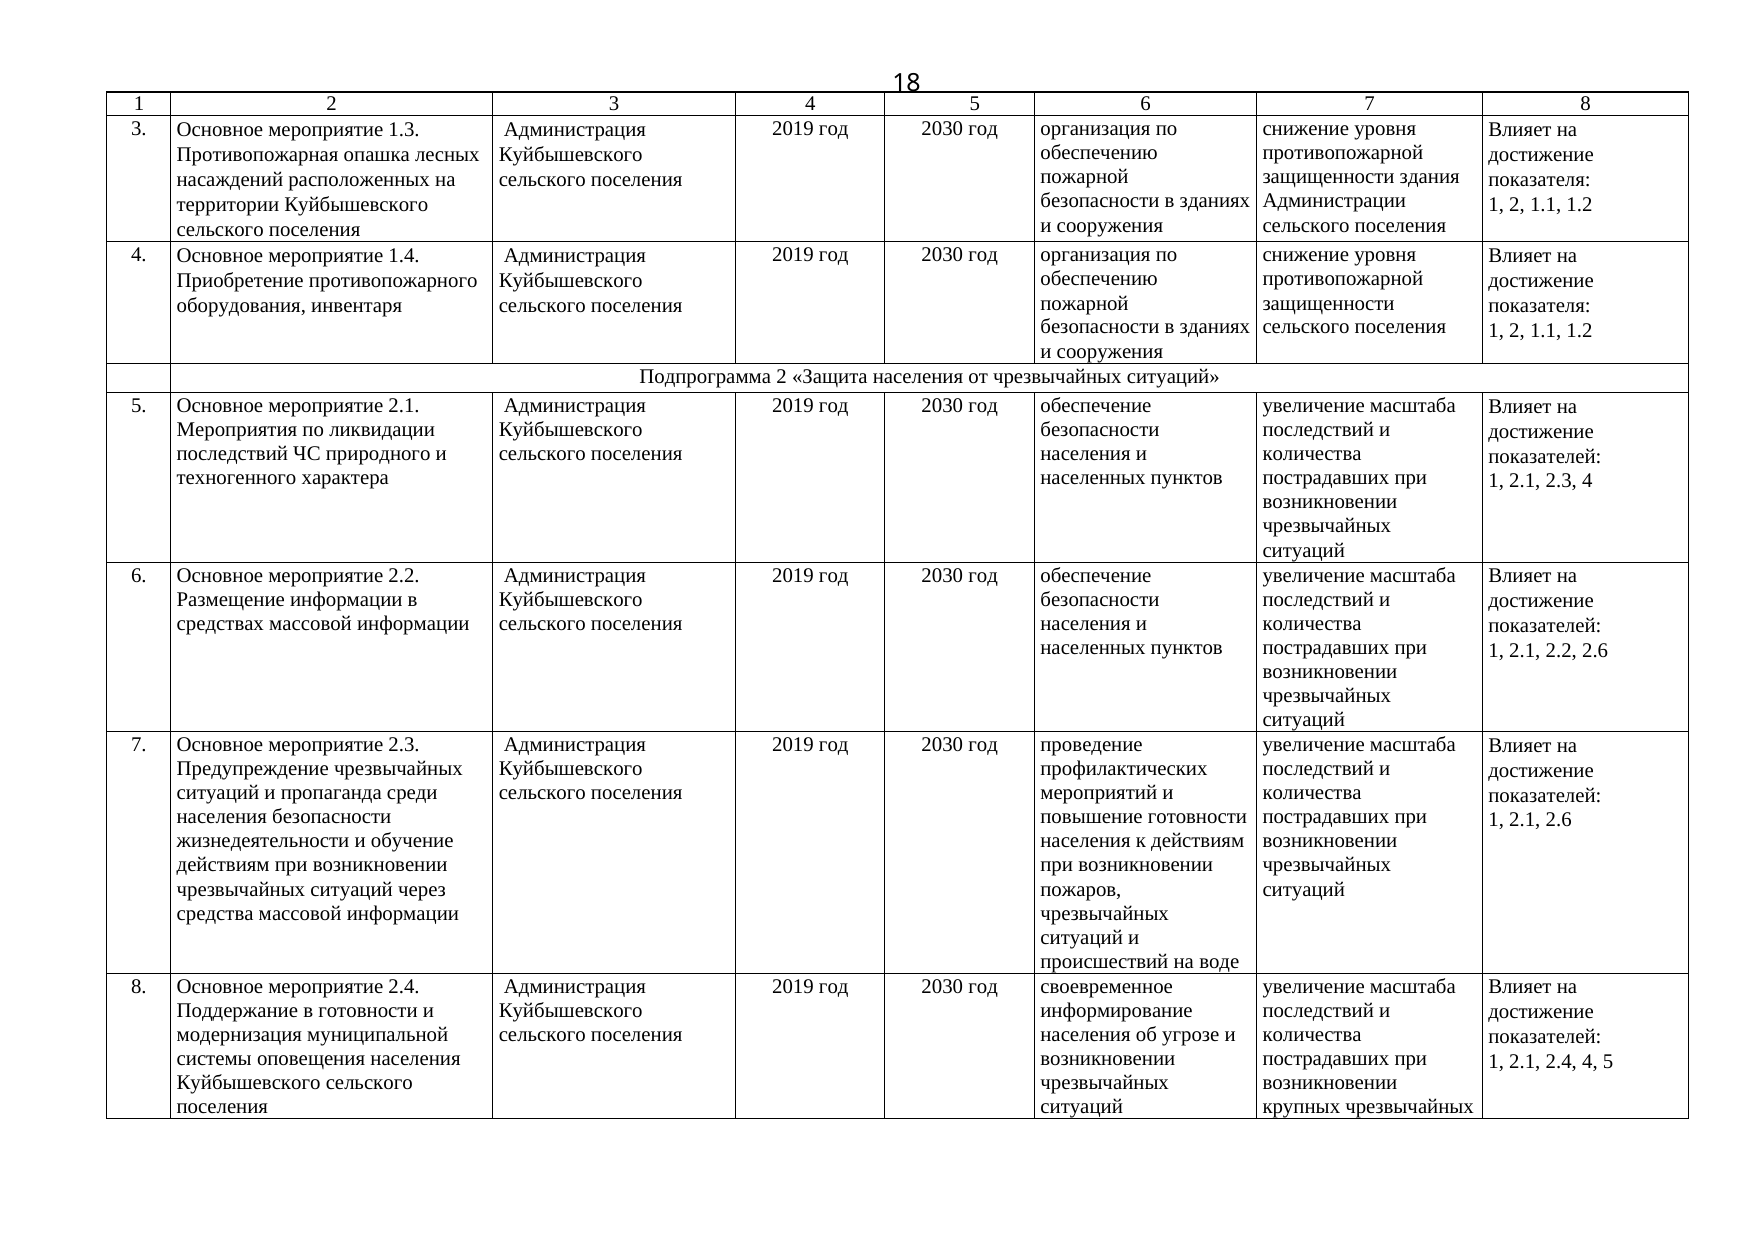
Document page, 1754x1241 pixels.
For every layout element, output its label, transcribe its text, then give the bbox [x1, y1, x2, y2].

table_cell 2019 год [736, 974, 884, 1118]
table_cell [171, 974, 492, 1118]
table_header 5 [885, 93, 1034, 115]
table_header 2 [171, 93, 492, 115]
table_cell увеличение масштаба последствий и количества пострадавших при возникновении чрезвычайных ситуаций [1257, 732, 1482, 973]
table_cell 7. [107, 732, 170, 973]
table_header 6 [1035, 93, 1256, 115]
table_cell Администрация Куйбышевского сельского поселения [493, 393, 735, 562]
table_cell 2019 год [736, 732, 884, 973]
table_header 3 [493, 93, 735, 115]
table_cell 2030 год [885, 393, 1034, 562]
table_cell Влияет на достижение показателя: 1, 2, 1.1, 1.2 [1483, 116, 1688, 241]
table_cell снижение уровня противопожарной защищенности сельского поселения [1257, 242, 1482, 363]
table_cell 2030 год [885, 974, 1034, 1118]
table_header 1 [107, 93, 170, 115]
table_cell 3. [107, 116, 170, 241]
table_cell обеспечение безопасности населения и населенных пунктов [1035, 393, 1256, 562]
table_cell Администрация Куйбышевского сельского поселения [493, 563, 735, 731]
table_cell организация по обеспечению пожарной безопасности в зданиях и сооружения [1035, 116, 1256, 241]
table_cell 2030 год [885, 242, 1034, 363]
table_cell увеличение масштаба последствий и количества пострадавших при возникновении чрезвычайных ситуаций [1257, 563, 1482, 731]
table_header 8 [1483, 93, 1688, 115]
table_cell 2019 год [736, 393, 884, 562]
table_cell организация по обеспечению пожарной безопасности в зданиях и сооружения [1035, 242, 1256, 363]
table_cell 4. [107, 242, 170, 363]
table_cell 2030 год [885, 563, 1034, 731]
table_cell Подпрограмма 2 «Защита населения от чрезвычайных ситуаций» [171, 364, 1688, 392]
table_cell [493, 116, 735, 241]
table_cell обеспечение безопасности населения и населенных пунктов [1035, 563, 1256, 731]
table_cell Влияет на достижение показателей: 1, 2.1, 2.3, 4 [1483, 393, 1688, 562]
table_cell проведение профилактических мероприятий и повышение готовности населения к действиям при возникновении пожаров, чрезвычайных ситуаций и происшествий на воде [1035, 732, 1256, 973]
table_cell 8. [107, 974, 170, 1118]
table_cell снижение уровня противопожарной защищенности здания Администрации сельского поселения [1257, 116, 1482, 241]
table_cell Администрация Куйбышевского сельского поселения [493, 242, 735, 363]
table_cell Администрация Куйбышевского сельского поселения [493, 732, 735, 973]
table_cell 2019 год [736, 242, 884, 363]
table_cell Основное мероприятие 2.3. Предупреждение чрезвычайных ситуаций и пропаганда среди населения безопасности жизнедеятельности и обучение действиям при возникновении чрезвычайных ситуаций через средства массовой информации [171, 732, 492, 973]
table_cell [1483, 974, 1688, 1118]
table_cell 2030 год [885, 116, 1034, 241]
table_cell Влияет на достижение показателя: 1, 2, 1.1, 1.2 [1483, 242, 1688, 363]
table_cell 5. [107, 393, 170, 562]
table_cell 2019 год [736, 563, 884, 731]
table_cell Основное мероприятие 2.2. Размещение информации в средствах массовой информации [171, 563, 492, 731]
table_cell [1257, 974, 1482, 1118]
table_cell Влияет на достижение показателей: 1, 2.1, 2.2, 2.6 [1483, 563, 1688, 731]
table_cell Основное мероприятие 1.3. Противопожарная опашка лесных насаждений расположенных на территории Куйбышевского сельского поселения [171, 116, 492, 241]
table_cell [493, 974, 735, 1118]
table_cell 2030 год [885, 732, 1034, 973]
table_cell Влияет на достижение показателей: 1, 2.1, 2.6 [1483, 732, 1688, 973]
table_cell 6. [107, 563, 170, 731]
table_header 7 [1257, 93, 1482, 115]
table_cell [1035, 974, 1256, 1118]
table_cell увеличение масштаба последствий и количества пострадавших при возникновении чрезвычайных ситуаций [1257, 393, 1482, 562]
table_cell 2019 год [736, 116, 884, 241]
table_cell Основное мероприятие 1.4. Приобретение противопожарного оборудования, инвентаря [171, 242, 492, 363]
table_cell [107, 364, 170, 392]
table_header 4 [736, 93, 884, 115]
table_cell Основное мероприятие 2.1. Мероприятия по ликвидации последствий ЧС природного и техногенного характера [171, 393, 492, 562]
